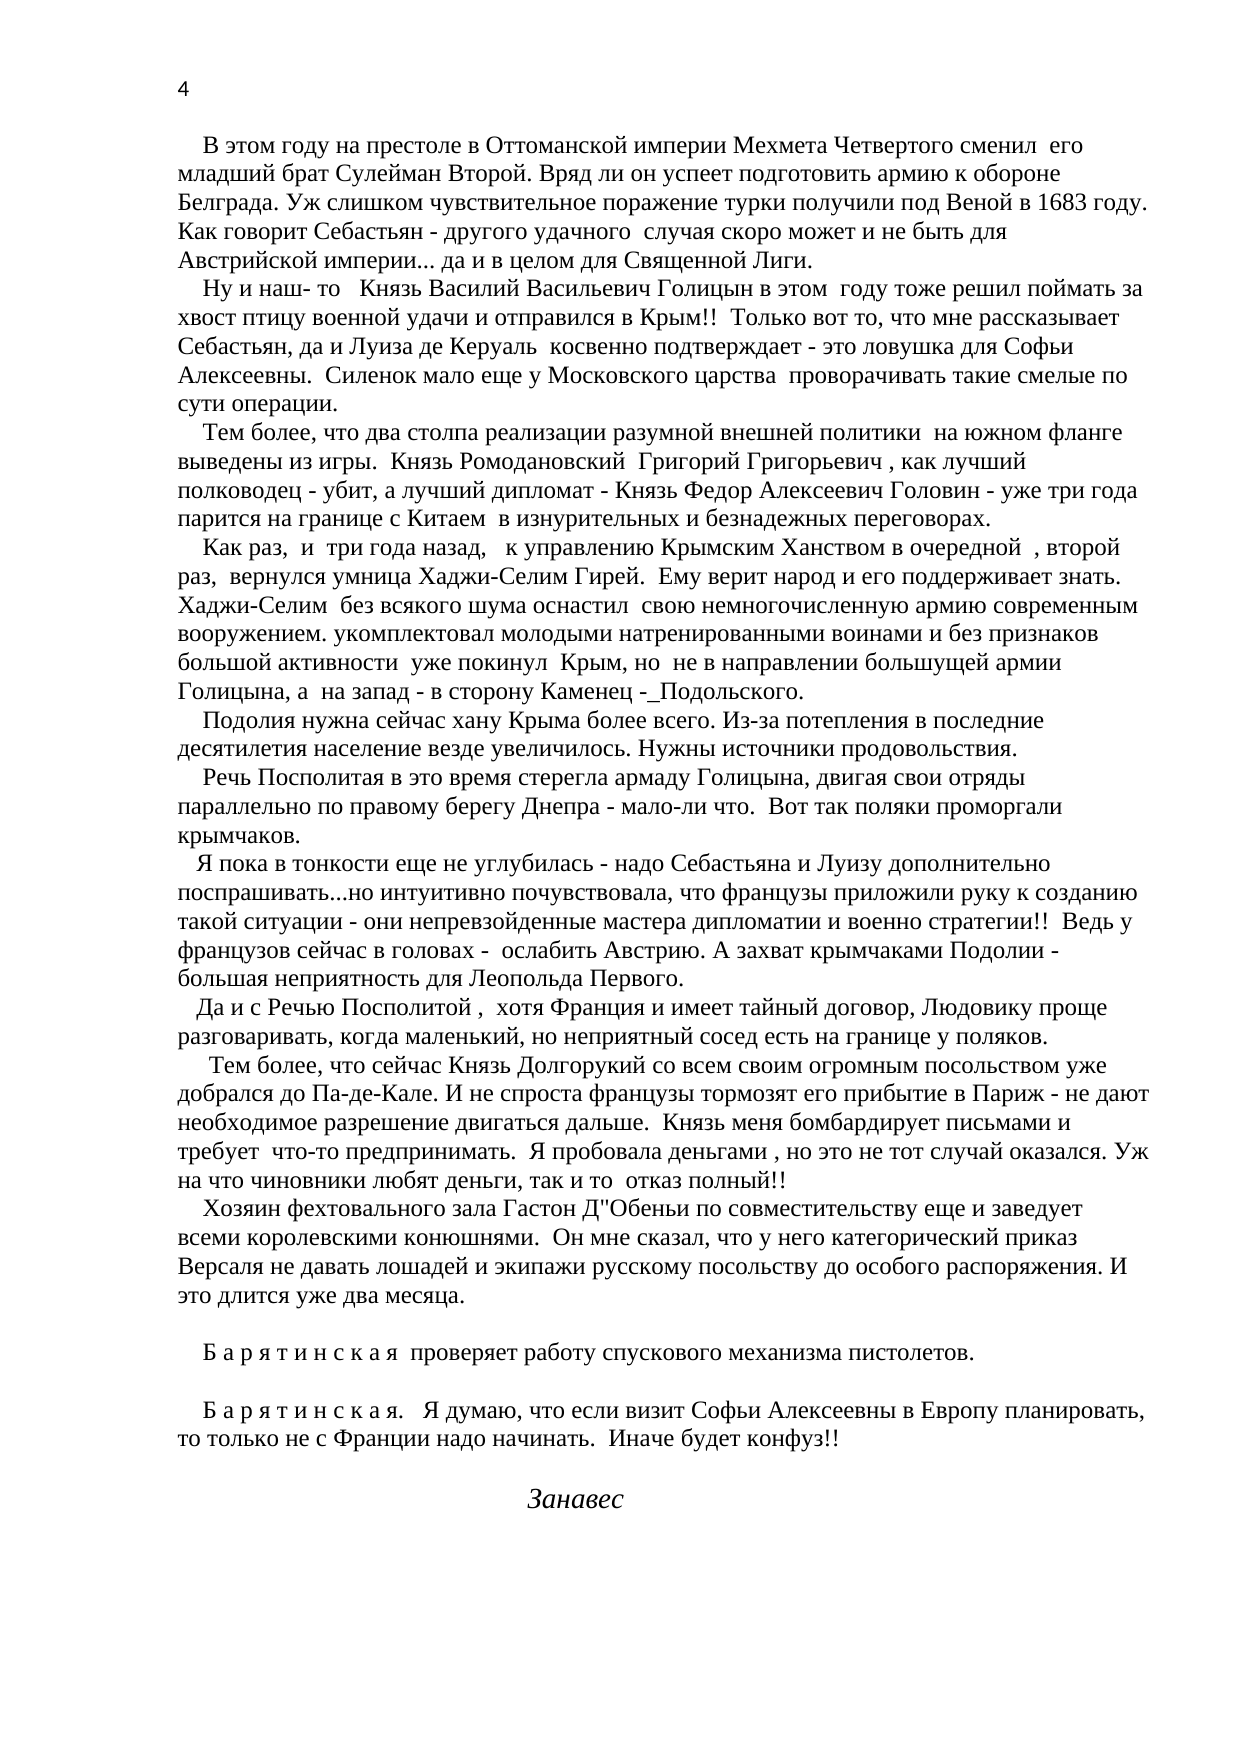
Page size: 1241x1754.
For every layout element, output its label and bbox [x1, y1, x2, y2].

text [177, 130, 1152, 1514]
